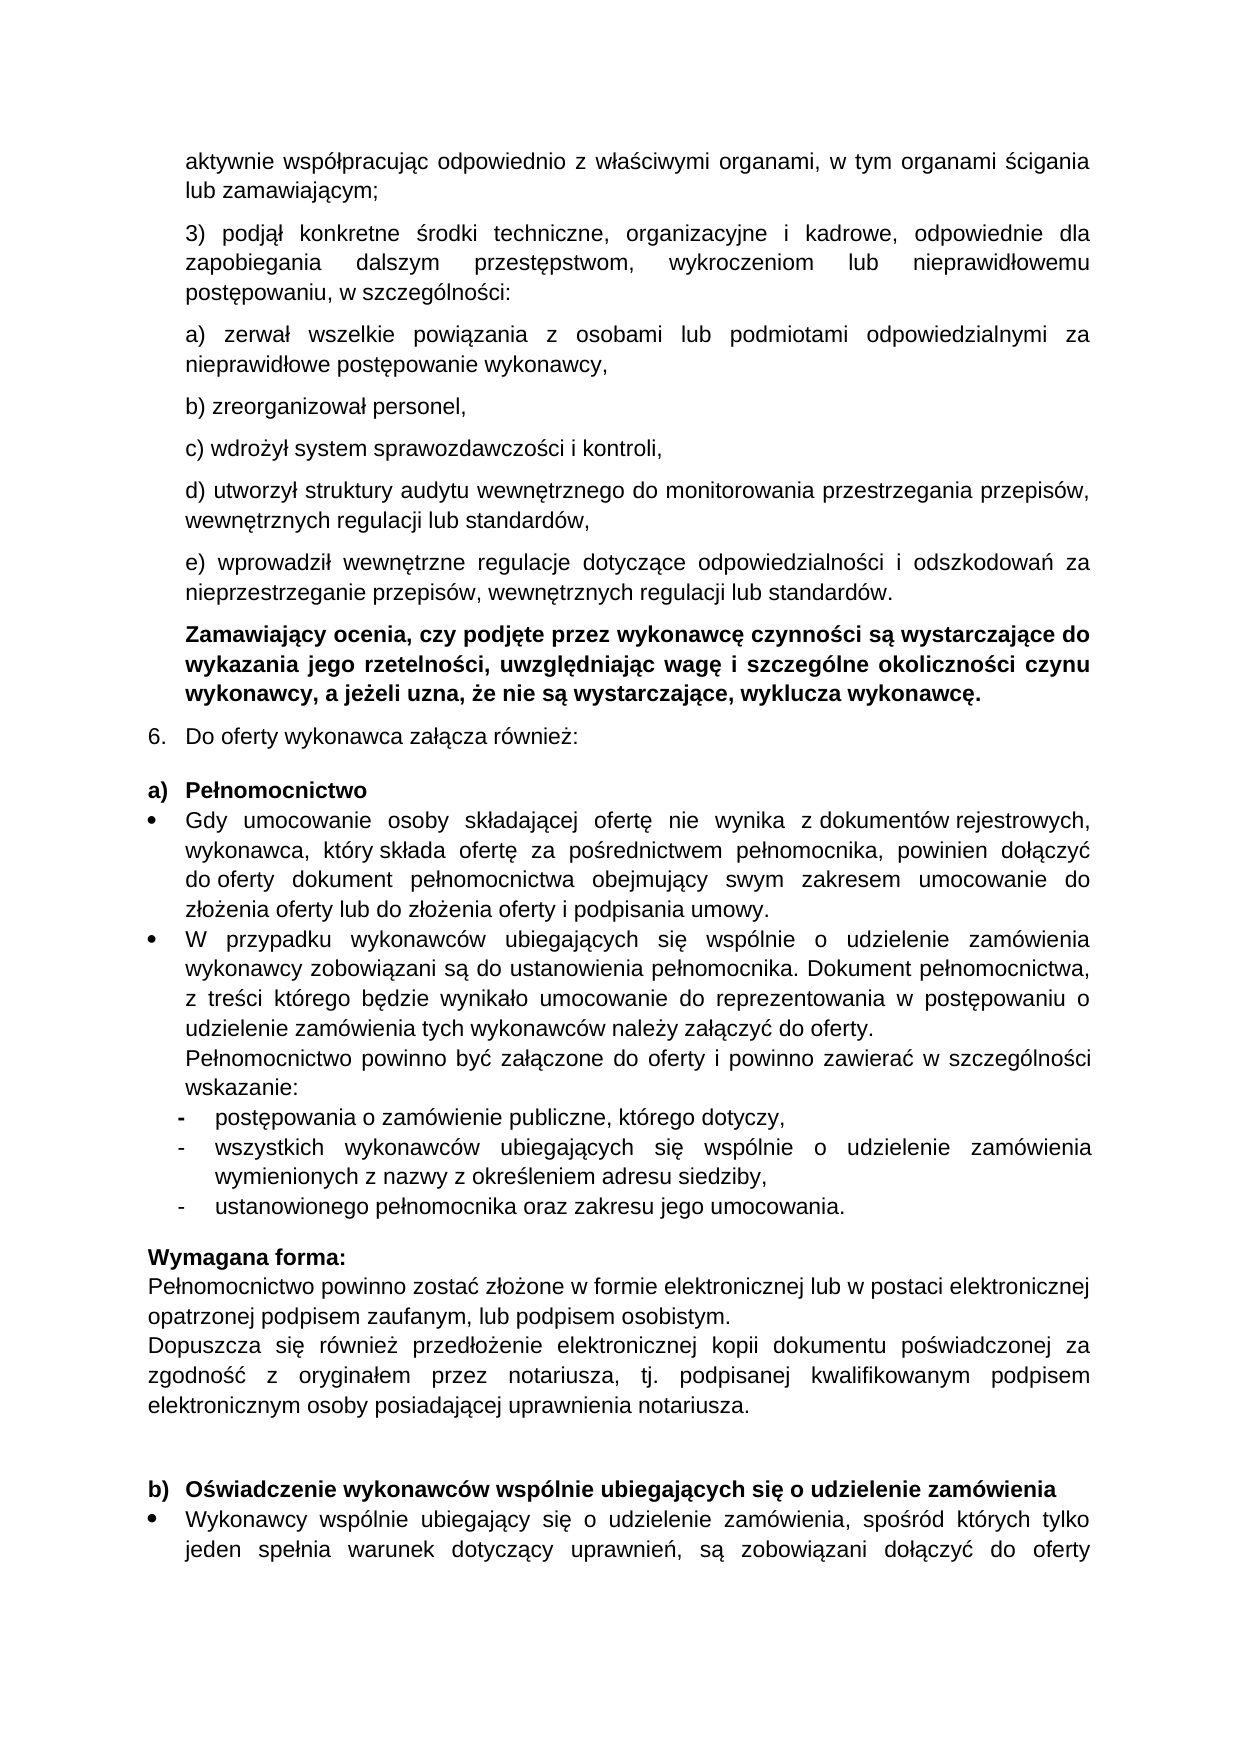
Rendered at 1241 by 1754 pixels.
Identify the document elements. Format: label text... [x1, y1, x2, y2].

text Dopuszcza się również przedłożenie elektronicznej kopii dokumentu poświadczonej za zgodność z oryginałem przez notariusza, tj. podpisanej kwalifikowanym podpisem elektronicznym osoby posiadającej uprawnienia notariusza. [148, 1332, 1091, 1418]
text 3) podjął konkretne środki techniczne, organizacyjne i kadrowe, odpowiednie dla zapobiegania dalszym przestępstwom, wykroczeniom lub nieprawidłowemu postępowaniu, w szczególności: [185, 219, 1091, 305]
text Pełnomocnictwo powinno być załączone do oferty i powinno zawierać w szczególności wskazanie: [185, 1044, 1093, 1101]
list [148, 1506, 1091, 1562]
text c) wdrożył system sprawozdawczości i kontroli, [185, 435, 1091, 461]
list Do oferty wykonawca załącza również: [148, 723, 1093, 749]
text Zamawiający ocenia, czy podjęte przez wykonawcę czynności są wystarczające do wykazania jego rzetelności, uwzględniając wagę i szczególne okoliczności czynu wykonawcy, a jeżeli uzna, że nie są wystarczające, wyklucza wykonawcę. [185, 621, 1091, 707]
text Pełnomocnictwo powinno zostać złożone w formie elektronicznej lub w postaci elektronicznej opatrzonej podpisem zaufanym, lub podpisem osobistym. [148, 1273, 1091, 1329]
list ustanowionego pełnomocnika oraz zakresu jego umocowania. [177, 1193, 1093, 1219]
text Wymagana forma: [148, 1243, 1091, 1270]
list Pełnomocnictwo [148, 777, 1104, 804]
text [185, 148, 1091, 204]
text a) zerwał wszelkie powiązania z osobami lub podmiotami odpowiedzialnymi za nieprawidłowe postępowanie wykonawcy, [185, 321, 1091, 377]
list postępowania o zamówienie publiczne, którego dotyczy, [177, 1104, 1093, 1130]
text e) wprowadził wewnętrzne regulacje dotyczące odpowiedzialności i odszkodowań za nieprzestrzeganie przepisów, wewnętrznych regulacji lub standardów. [185, 549, 1091, 605]
list wszystkich wykonawców ubiegających się wspólnie o udzielenie zamówienia wymienionych z nazwy z określeniem adresu siedziby, [177, 1133, 1093, 1189]
text b) zreorganizował personel, [185, 393, 1091, 419]
list W przypadku wykonawców ubiegających się wspólnie o udzielenie zamówienia wykonawcy zobowiązani są do ustanowienia pełnomocnika. Dokument pełnomocnictwa, z treści którego będzie wynikało umocowanie do reprezentowania w postępowaniu o udzielenie zamówienia tych wykonawców należy załączyć do oferty. [148, 926, 1091, 1041]
text d) utworzył struktury audytu wewnętrznego do monitorowania przestrzegania przepisów, wewnętrznych regulacji lub standardów, [185, 477, 1091, 533]
list Gdy umocowanie osoby składającej ofertę nie wynika z dokumentów rejestrowych, wykonawca, który składa ofertę za pośrednictwem pełnomocnika, powinien dołączyć do oferty dokument pełnomocnictwa obejmujący swym zakresem umocowanie do złożenia oferty lub do złożenia oferty i podpisania umowy. [148, 807, 1091, 922]
list Oświadczenie wykonawców wspólnie ubiegających się o udzielenie zamówienia [148, 1476, 1104, 1503]
